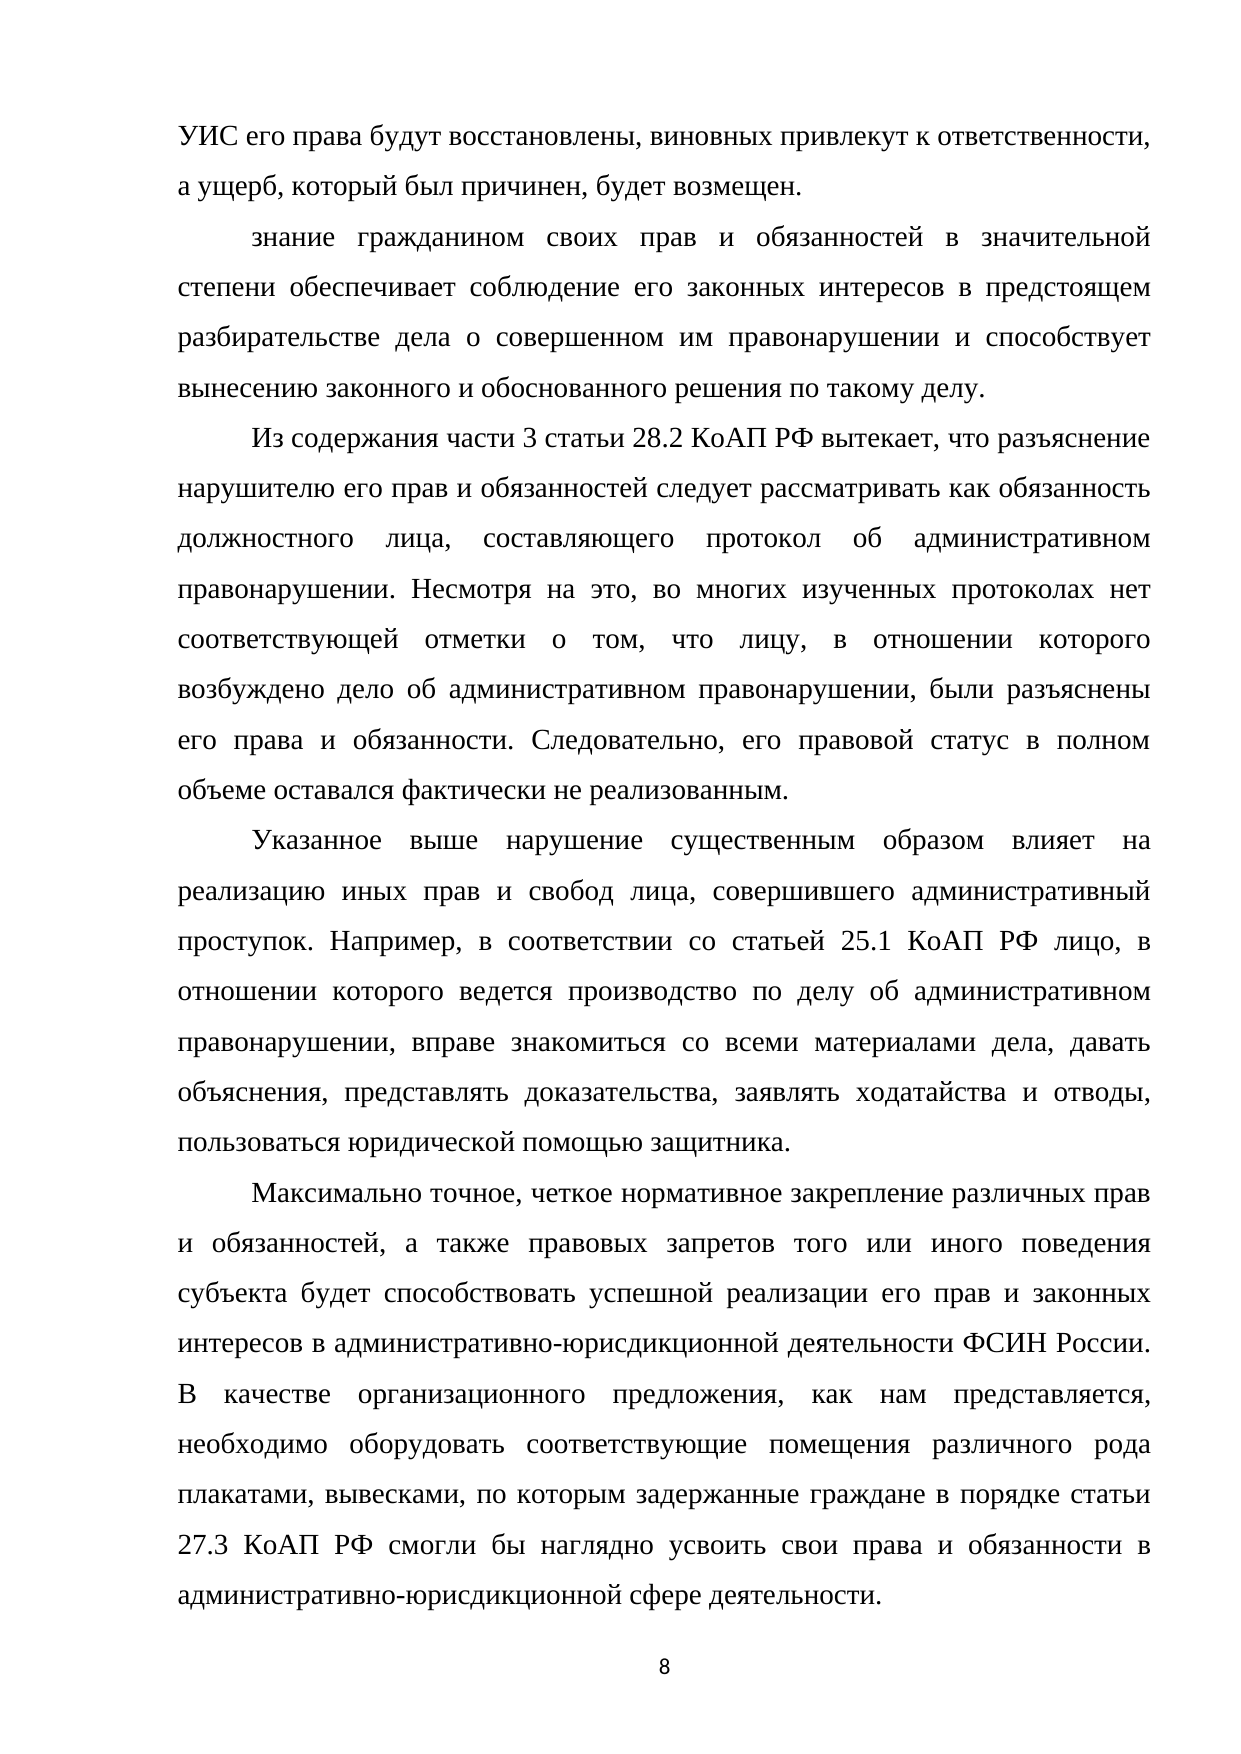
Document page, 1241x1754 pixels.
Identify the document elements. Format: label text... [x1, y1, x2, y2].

text Максимально точное, четкое нормативное закрепление различных прав и обязанностей, а также правовых запретов того или иного поведения субъекта будет способствовать успешной реализации его прав и законных интересов в административно-юрисдикционной деятельности ФСИН России. В качестве организационного предложения, как нам представляется, необходимо оборудовать соответствующие помещения различного рода плакатами, вывесками, по которым задержанные граждане в порядке статьи 27.3 КоАП РФ смогли бы наглядно усвоить свои права и обязанности в административно-юрисдикционной сфере деятельности. [177, 1175, 1152, 1611]
text Из содержания части 3 статьи 28.2 КоАП РФ вытекает, что разъяснение нарушителю его прав и обязанностей следует рассматривать как обязанность должностного лица, составляющего протокол об административном правонарушении. Несмотря на это, во многих изученных протоколах нет соответствующей отметки о том, что лицу, в отношении которого возбуждено дело об административном правонарушении, были разъяснены его права и обязанности. Следовательно, его правовой статус в полном объеме оставался фактически не реализованным. [177, 420, 1152, 806]
text Указанное выше нарушение существенным образом влияет на реализацию иных прав и свобод лица, совершившего административный проступок. Например, в соответствии со статьей 25.1 КоАП РФ лицо, в отношении которого ведется производство по делу об административном правонарушении, вправе знакомиться со всеми материалами дела, давать объяснения, представлять доказательства, заявлять ходатайства и отводы, пользоваться юридической помощью защитника. [177, 822, 1152, 1158]
text знание гражданином своих прав и обязанностей в значительной степени обеспечивает соблюдение его законных интересов в предстоящем разбирательстве дела о совершенном им правонарушении и способствует вынесению законного и обоснованного решения по такому делу. [177, 219, 1152, 403]
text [177, 118, 1152, 202]
